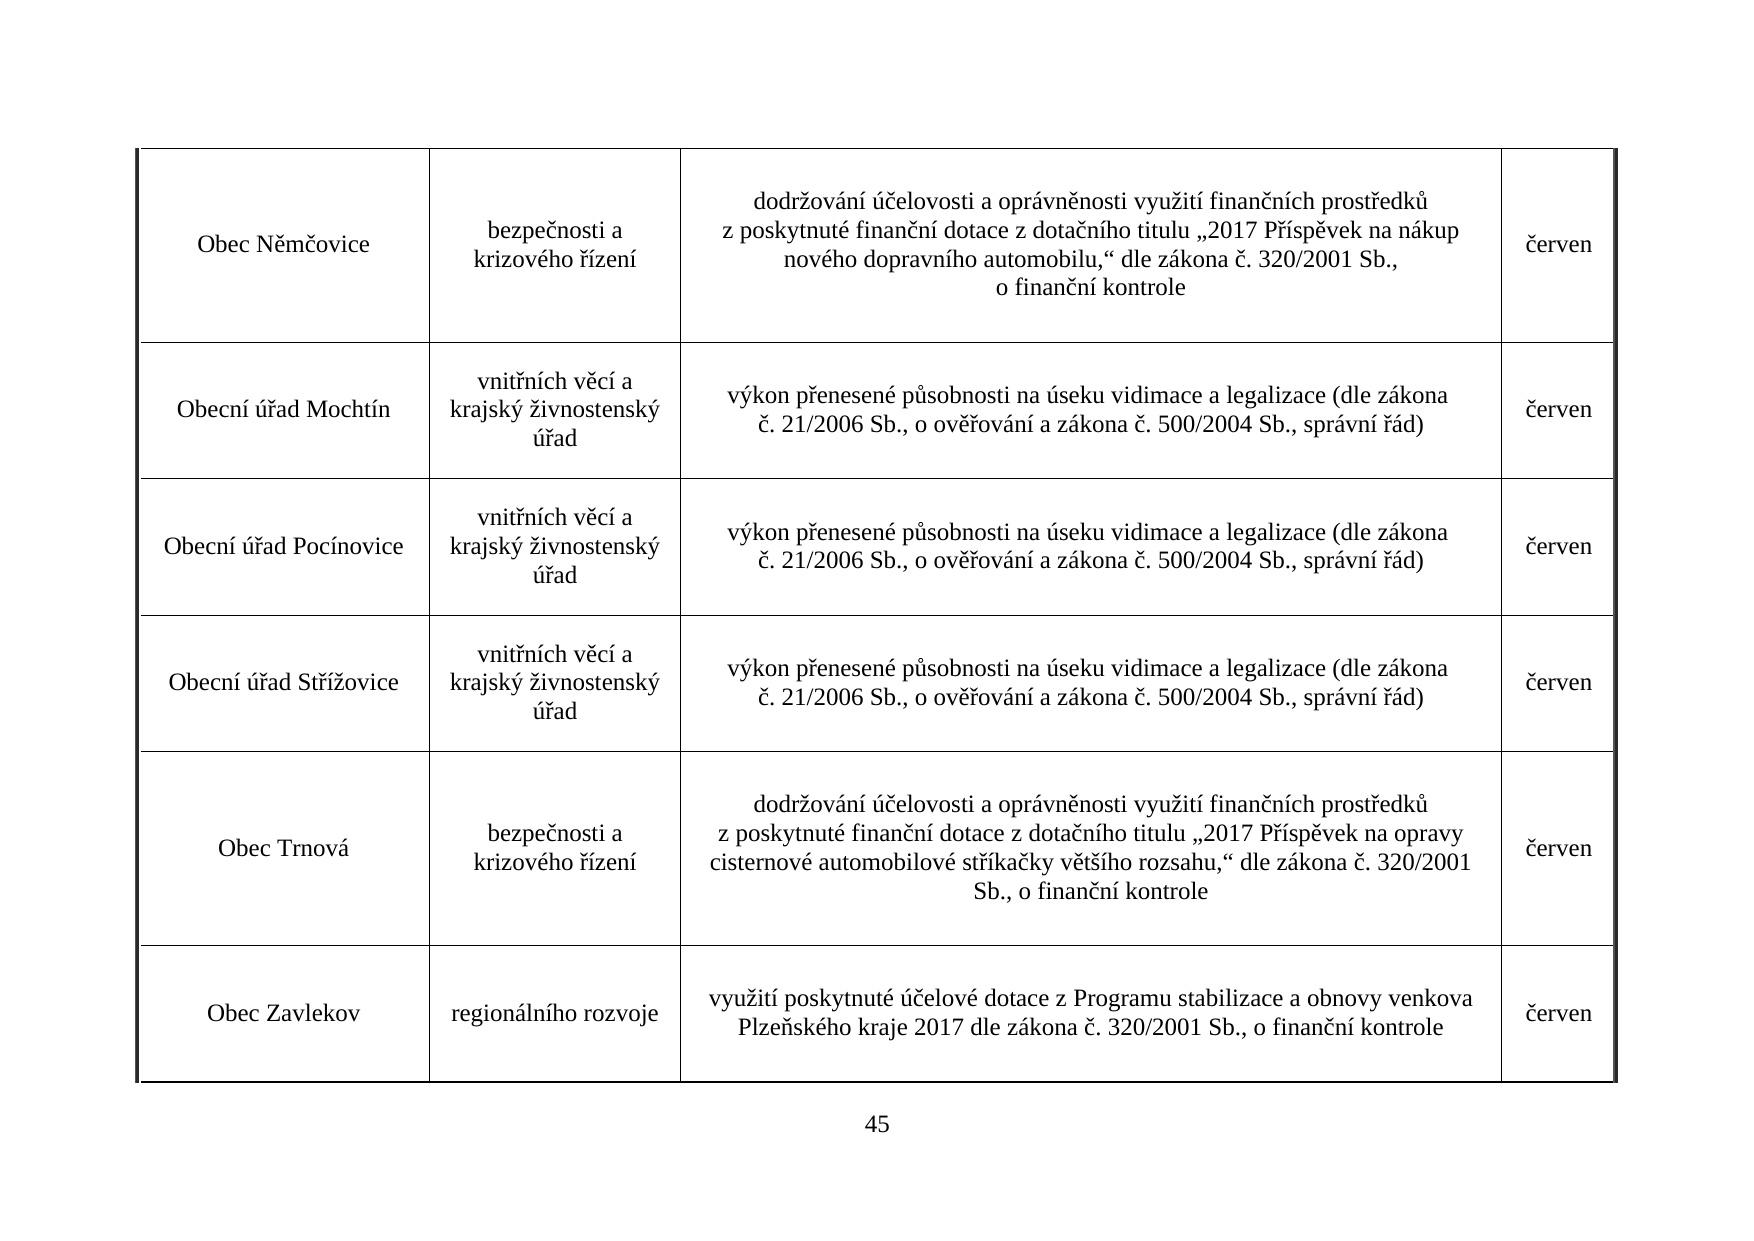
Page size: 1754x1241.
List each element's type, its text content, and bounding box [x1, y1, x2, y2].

table_cell bezpečnosti a krizového řízení [430, 752, 680, 945]
table_cell červen [1502, 343, 1613, 478]
table_cell červen [1502, 479, 1613, 614]
table_cell dodržování účelovosti a oprávněnosti využití finančních prostředků z poskytnuté finanční dotace z dotačního titulu „2017 Příspěvek na opravy cisternové automobilové stříkačky většího rozsahu,“ dle zákona č. 320/2001 Sb., o finanční kontrole [681, 752, 1501, 945]
table_cell výkon přenesené působnosti na úseku vidimace a legalizace (dle zákona č. 21/2006 Sb., o ověřování a zákona č. 500/2004 Sb., správní řád) [681, 616, 1501, 751]
table_cell Obec Němčovice [141, 149, 429, 342]
table_cell červen [1502, 752, 1613, 945]
table_cell Obecní úřad Střížovice [141, 616, 429, 751]
table_cell využití poskytnuté účelové dotace z Programu stabilizace a obnovy venkova Plzeňského kraje 2017 dle zákona č. 320/2001 Sb., o finanční kontrole [681, 946, 1501, 1081]
table_cell regionálního rozvoje [430, 946, 680, 1081]
table_cell bezpečnosti a krizového řízení [430, 149, 680, 342]
table_cell výkon přenesené působnosti na úseku vidimace a legalizace (dle zákona č. 21/2006 Sb., o ověřování a zákona č. 500/2004 Sb., správní řád) [681, 479, 1501, 614]
table_cell vnitřních věcí a krajský živnostenský úřad [430, 616, 680, 751]
table_cell dodržování účelovosti a oprávněnosti využití finančních prostředků z poskytnuté finanční dotace z dotačního titulu „2017 Příspěvek na nákup nového dopravního automobilu,“ dle zákona č. 320/2001 Sb., o finanční kontrole [681, 149, 1501, 342]
table_cell výkon přenesené působnosti na úseku vidimace a legalizace (dle zákona č. 21/2006 Sb., o ověřování a zákona č. 500/2004 Sb., správní řád) [681, 343, 1501, 478]
table_cell červen [1502, 149, 1613, 342]
table_cell Obecní úřad Pocínovice [141, 479, 429, 614]
table_cell Obec Trnová [141, 752, 429, 945]
table_cell Obecní úřad Mochtín [141, 343, 429, 478]
table_cell vnitřních věcí a krajský živnostenský úřad [430, 343, 680, 478]
table_cell červen [1502, 946, 1613, 1081]
table_cell Obec Zavlekov [141, 946, 429, 1081]
table_cell červen [1502, 616, 1613, 751]
table_cell vnitřních věcí a krajský živnostenský úřad [430, 479, 680, 614]
